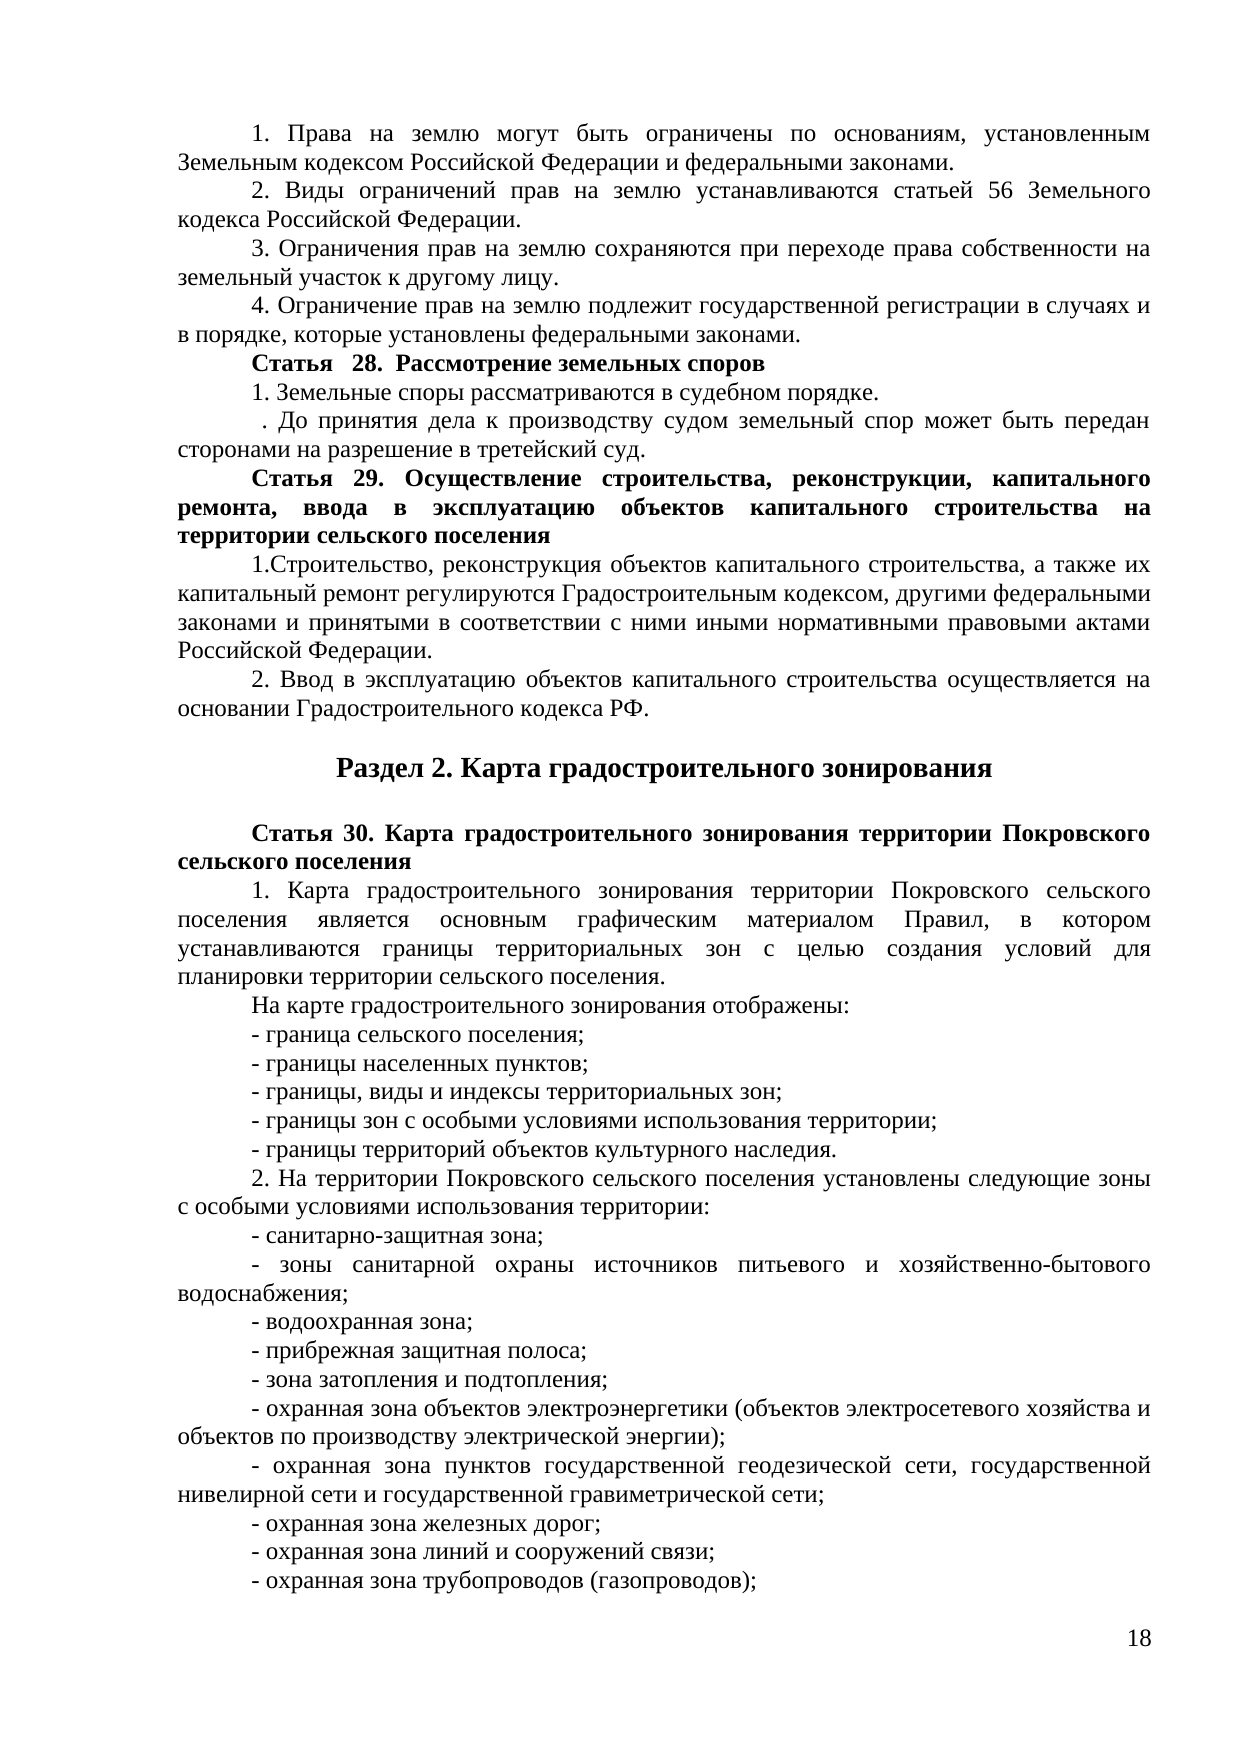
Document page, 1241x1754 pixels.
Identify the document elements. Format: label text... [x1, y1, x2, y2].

text - прибрежная защитная полоса; [177, 1335, 1152, 1364]
text На карте градостроительного зонирования отображены: [177, 990, 1152, 1019]
text 4. Ограничение прав на землю подлежит государственной регистрации в случаях и в порядке, которые установлены федеральными законами. [177, 291, 1152, 348]
text 1. Права на землю могут быть ограничены по основаниям, установленным Земельным кодексом Российской Федерации и федеральными законами. [177, 118, 1152, 176]
text - водоохранная зона; [177, 1306, 1152, 1335]
text Статья 28. Рассмотрение земельных споров [177, 348, 1152, 377]
text 2. Виды ограничений прав на землю устанавливаются статьей 56 Земельного кодекса Российской Федерации. [177, 176, 1152, 233]
text 1. Карта градостроительного зонирования территории Покровского сельского поселения является основным графическим материалом Правил, в котором устанавливаются границы территориальных зон с целью создания условий для планировки территории сельского поселения. [177, 875, 1152, 990]
text - граница сельского поселения; [177, 1019, 1152, 1048]
text - охранная зона железных дорог; [177, 1508, 1152, 1536]
text - границы, виды и индексы территориальных зон; [177, 1076, 1152, 1105]
text 3. Ограничения прав на землю сохраняются при переходе права собственности на земельный участок к другому лицу. [177, 233, 1152, 291]
text - охранная зона пунктов государственной геодезической сети, государственной нивелирной сети и государственной гравиметрической сети; [177, 1450, 1152, 1508]
text - зона затопления и подтопления; [177, 1364, 1152, 1393]
text - охранная зона линий и сооружений связи; [177, 1536, 1152, 1565]
text Раздел 2. Карта градостроительного зонирования [177, 751, 1152, 784]
text - санитарно-защитная зона; [177, 1220, 1152, 1249]
text . До принятия дела к производству судом земельный спор может быть передан сторонами на разрешение в третейский суд. [177, 406, 1152, 463]
text - границы зон с особыми условиями использования территории; [177, 1105, 1152, 1134]
text - зоны санитарной охраны источников питьевого и хозяйственно-бытового водоснабжения; [177, 1249, 1152, 1306]
text Статья 30. Карта градостроительного зонирования территории Покровского сельского поселения [177, 818, 1152, 875]
text 2. Ввод в эксплуатацию объектов капитального строительства осуществляется на основании Градостроительного кодекса РФ. [177, 664, 1152, 722]
text - границы территорий объектов культурного наследия. [177, 1134, 1152, 1163]
text 1. Земельные споры рассматриваются в судебном порядке. [177, 377, 1152, 406]
text Статья 29. Осуществление строительства, реконструкции, капитального ремонта, ввода в эксплуатацию объектов капитального строительства на территории сельского поселения [177, 463, 1152, 549]
text - границы населенных пунктов; [177, 1048, 1152, 1076]
text 1.Строительство, реконструкция объектов капитального строительства, а также их капитальный ремонт регулируются Градостроительным кодексом, другими федеральными законами и принятыми в соответствии с ними иными нормативными правовыми актами Российской Федерации. [177, 549, 1152, 664]
text 2. На территории Покровского сельского поселения установлены следующие зоны с особыми условиями использования территории: [177, 1163, 1152, 1220]
text - охранная зона трубопроводов (газопроводов); [177, 1565, 1147, 1594]
text - охранная зона объектов электроэнергетики (объектов электросетевого хозяйства и объектов по производству электрической энергии); [177, 1393, 1152, 1450]
